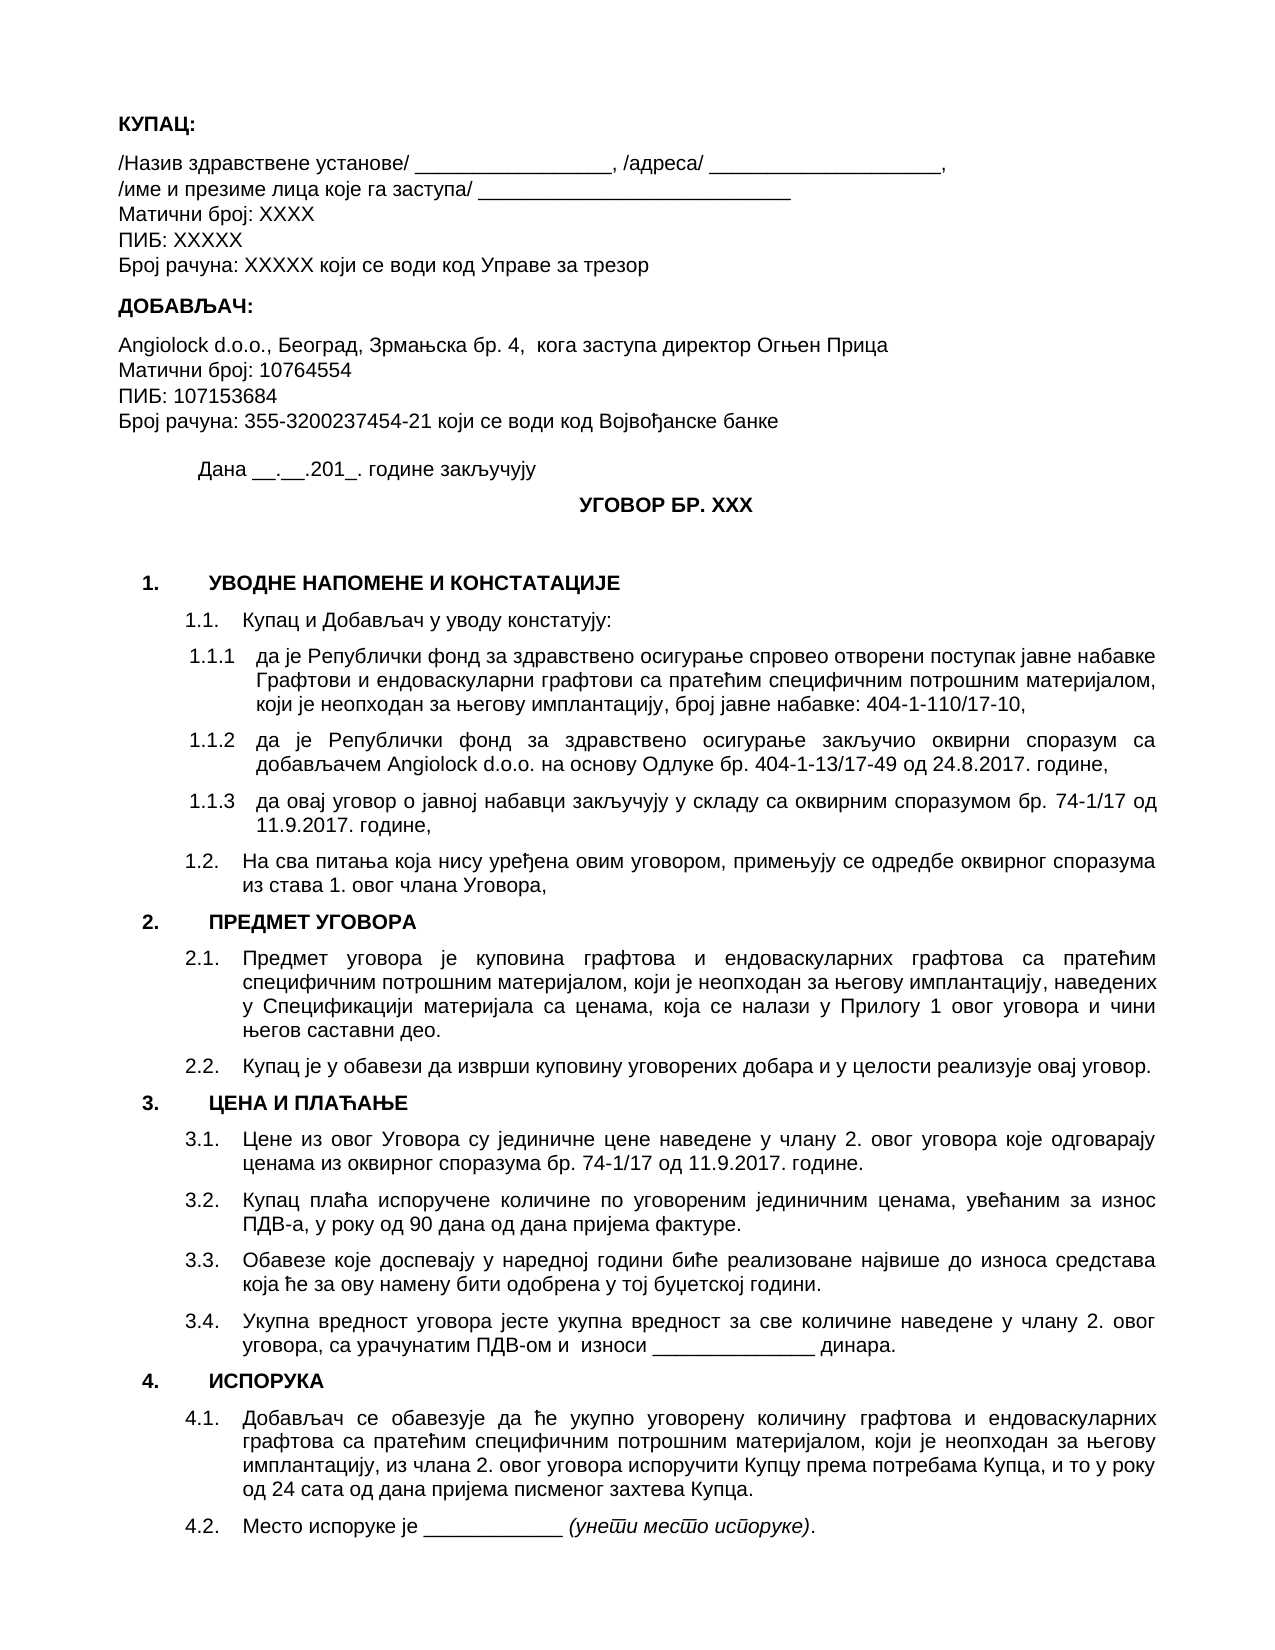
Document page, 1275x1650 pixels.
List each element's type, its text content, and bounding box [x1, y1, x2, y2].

list ЦЕНА И ПЛАЋАЊЕ [142, 1091, 1154, 1115]
text Матични број: XXXX [118, 204, 1157, 226]
list да је Републички фонд за здравствено осигурање спровео отворени поступак јавне набавке Графтови и ендоваскуларни графтови са пратећим специфичним потрошним материјалом, који је неопходан за његову имплантацију, број јавне набавке: 404-1-110/17-10, [189, 644, 1157, 716]
text /име и презиме лица које га заступа/ ___________________________ [118, 178, 1157, 201]
text КУПАЦ: [118, 112, 1154, 136]
text Број рачуна: XXXXX који се води код Управе за трезор [118, 254, 1157, 277]
list Купац плаћа испоручене количине по уговореним јединичним ценама, увећаним за износ ПДВ-а, у року од 90 дана од дана пријема фактуре. [185, 1188, 1157, 1236]
list ИСПОРУКА [142, 1369, 1154, 1393]
list Укупна вредност уговора јесте укупна вредност за све количине наведене у члану 2. овог уговора, са урачунатим ПДВ-ом и износи ______________ динара. [185, 1308, 1157, 1356]
list На сва питања која нису уређена овим уговором, примењују се одредбе оквирног споразума из става 1. овог члана Уговора, [184, 849, 1157, 897]
list УВОДНЕ НАПОМЕНЕ И КОНСТАТАЦИЈЕ [142, 571, 1154, 595]
list Купац је у обавези да изврши куповину уговорених добара и у целости реализује овај уговор. [185, 1054, 1157, 1078]
text ПИБ: 107153684 [118, 385, 1157, 408]
list да је Републички фонд за здравствено осигурање закључио оквирни споразум са добављачем Angiolock d.o.o. на основу Одлуке бр. 404-1-13/17-49 од 24.8.2017. године, [189, 728, 1157, 776]
list Предмет уговора је куповина графтова и ендоваскуларних графтова са пратећим специфичним потрошним материјалом, који је неопходан за његову имплантацију, наведених у Спецификацији материјала са ценама, која се налази у Прилогу 1 овог уговора и чини његов саставни део. [185, 946, 1157, 1042]
text УГОВОР БР. ХХХ [176, 493, 1157, 517]
list Место испоруке је ____________ (унети место испоруке). [185, 1514, 1157, 1538]
list Купац и Добављач у уводу констатују: [184, 607, 1157, 631]
list Oбавезе које доспевају у наредној години биће реализоване највише до износа средстава која ће за ову намену бити одобрена у тој буџетској години. [185, 1248, 1157, 1296]
text Angiolock d.o.o., Београд, Зрмањска бр. 4, кога заступа директор Огњен Прица [118, 334, 1157, 357]
list Добављач се обавезује да ће укупно уговорену количину графтова и ендоваскуларних графтова са пратећим специфичним потрошним материјалом, који је неопходан за његову имплантацију, из члана 2. овог уговора испоручити Купцу према потребама Купца, и то у року од 24 сата од дана пријема писменог захтева Купца. [185, 1405, 1157, 1501]
text /Назив здравствене установе/ _________________, /адреса/ ____________________, [118, 153, 1157, 175]
list ПРЕДМЕТ УГОВОРА [142, 909, 1154, 933]
text Број рачуна: 355-3200237454-21 који се води код Војвођанске банке [118, 410, 1157, 433]
text ДОБАВЉАЧ: [118, 294, 1154, 318]
list да овај уговор о јавној набавци закључују у складу са оквирним споразумом бр. 74-1/17 од 11.9.2017. године, [189, 789, 1157, 837]
list Цене из овог Уговора су јединичне цене наведене у члану 2. овог уговора које одговарају ценама из оквирног споразума бр. 74-1/17 од 11.9.2017. године. [185, 1127, 1157, 1175]
text ПИБ: XXXXX [118, 229, 1157, 252]
text Дана __.__.201_. године закључују [192, 457, 1157, 481]
text Матични број: 10764554 [118, 360, 1157, 382]
